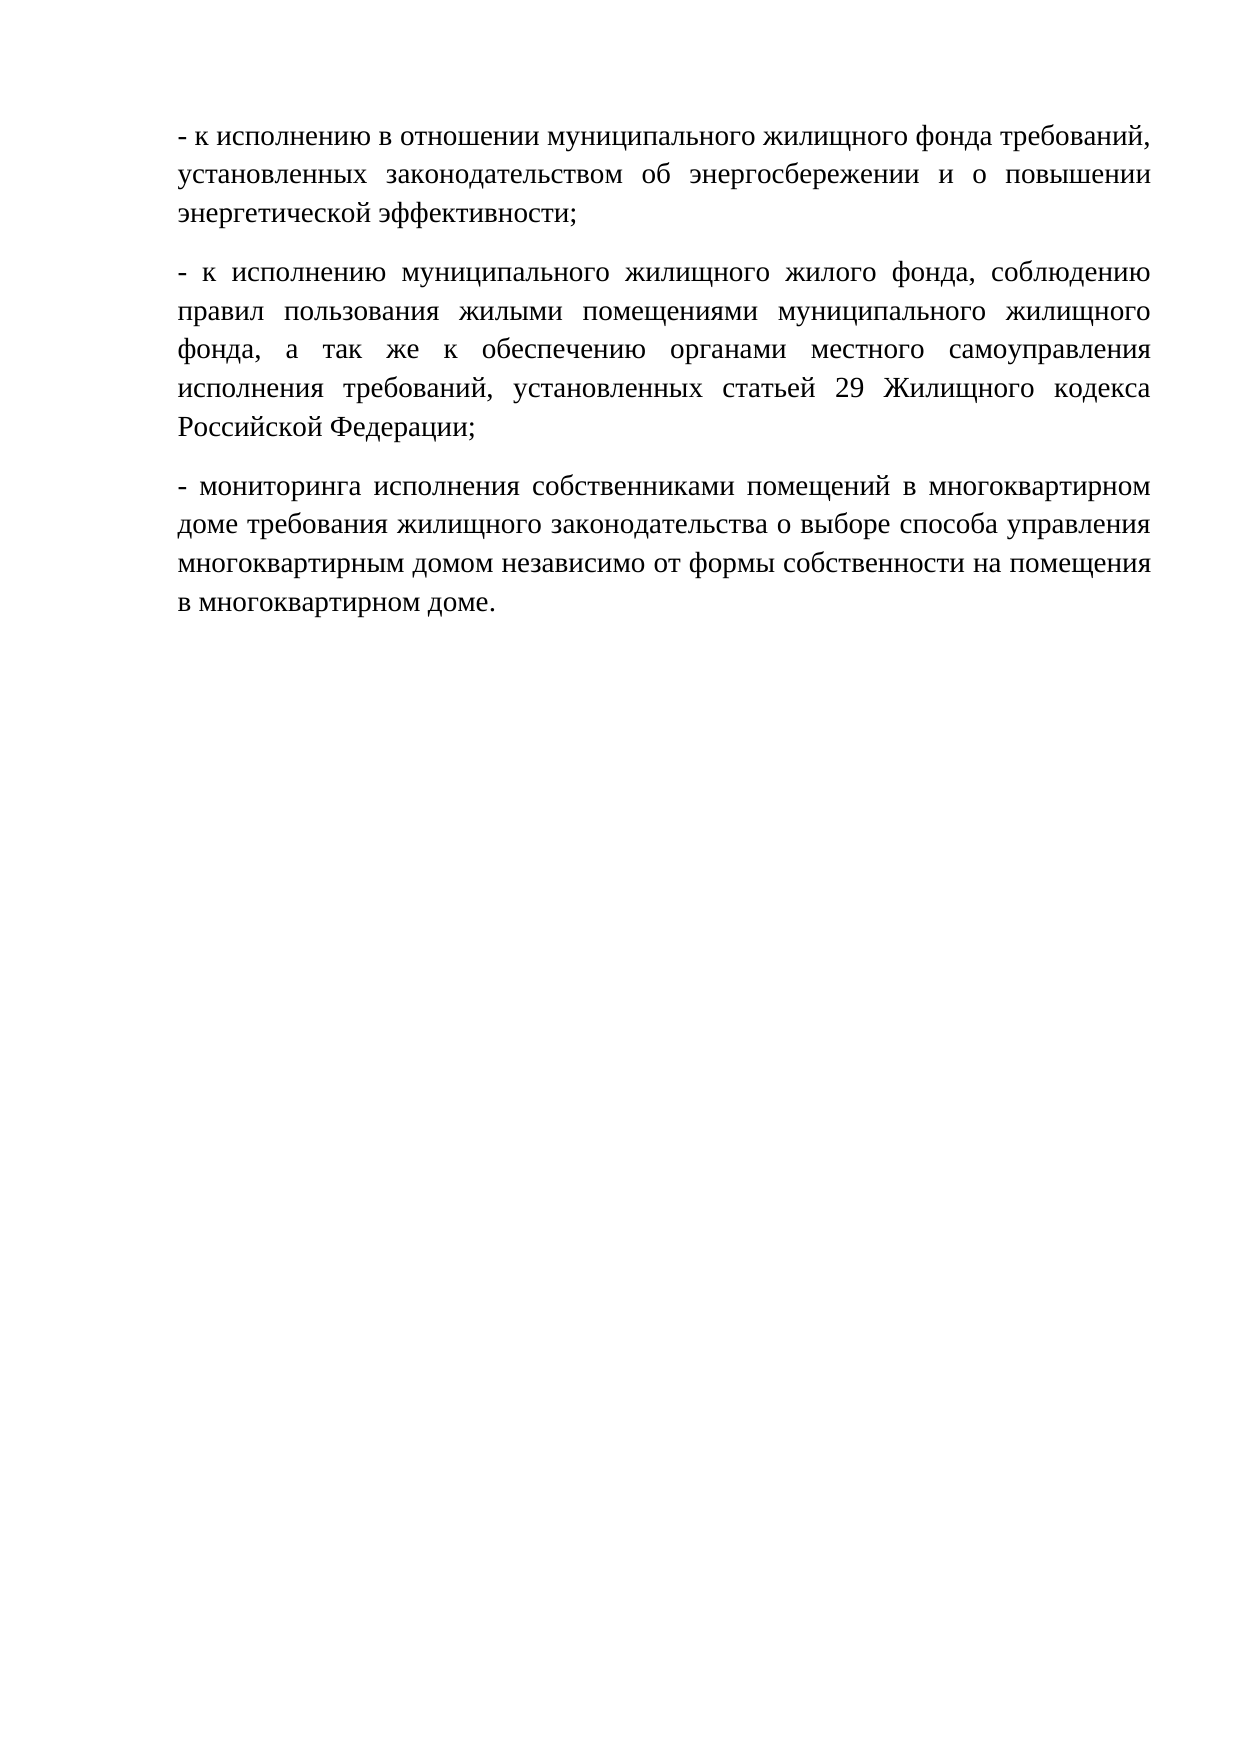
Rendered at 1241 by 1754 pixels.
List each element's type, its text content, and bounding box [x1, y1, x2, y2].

text - к исполнению муниципального жилищного жилого фонда, соблюдению правил пользования жилыми помещениями муниципального жилищного фонда, а так же к обеспечению органами местного самоуправления исполнения требований, установленных статьей 29 Жилищного кодекса Российской Федерации; [177, 254, 1152, 442]
text - мониторинга исполнения собственниками помещений в многоквартирном доме требования жилищного законодательства о выборе способа управления многоквартирным домом независимо от формы собственности на помещения в многоквартирном доме. [177, 468, 1152, 617]
text - к исполнению в отношении муниципального жилищного фонда требований, установленных законодательством об энергосбережении и о повышении энергетической эффективности; [177, 118, 1152, 229]
